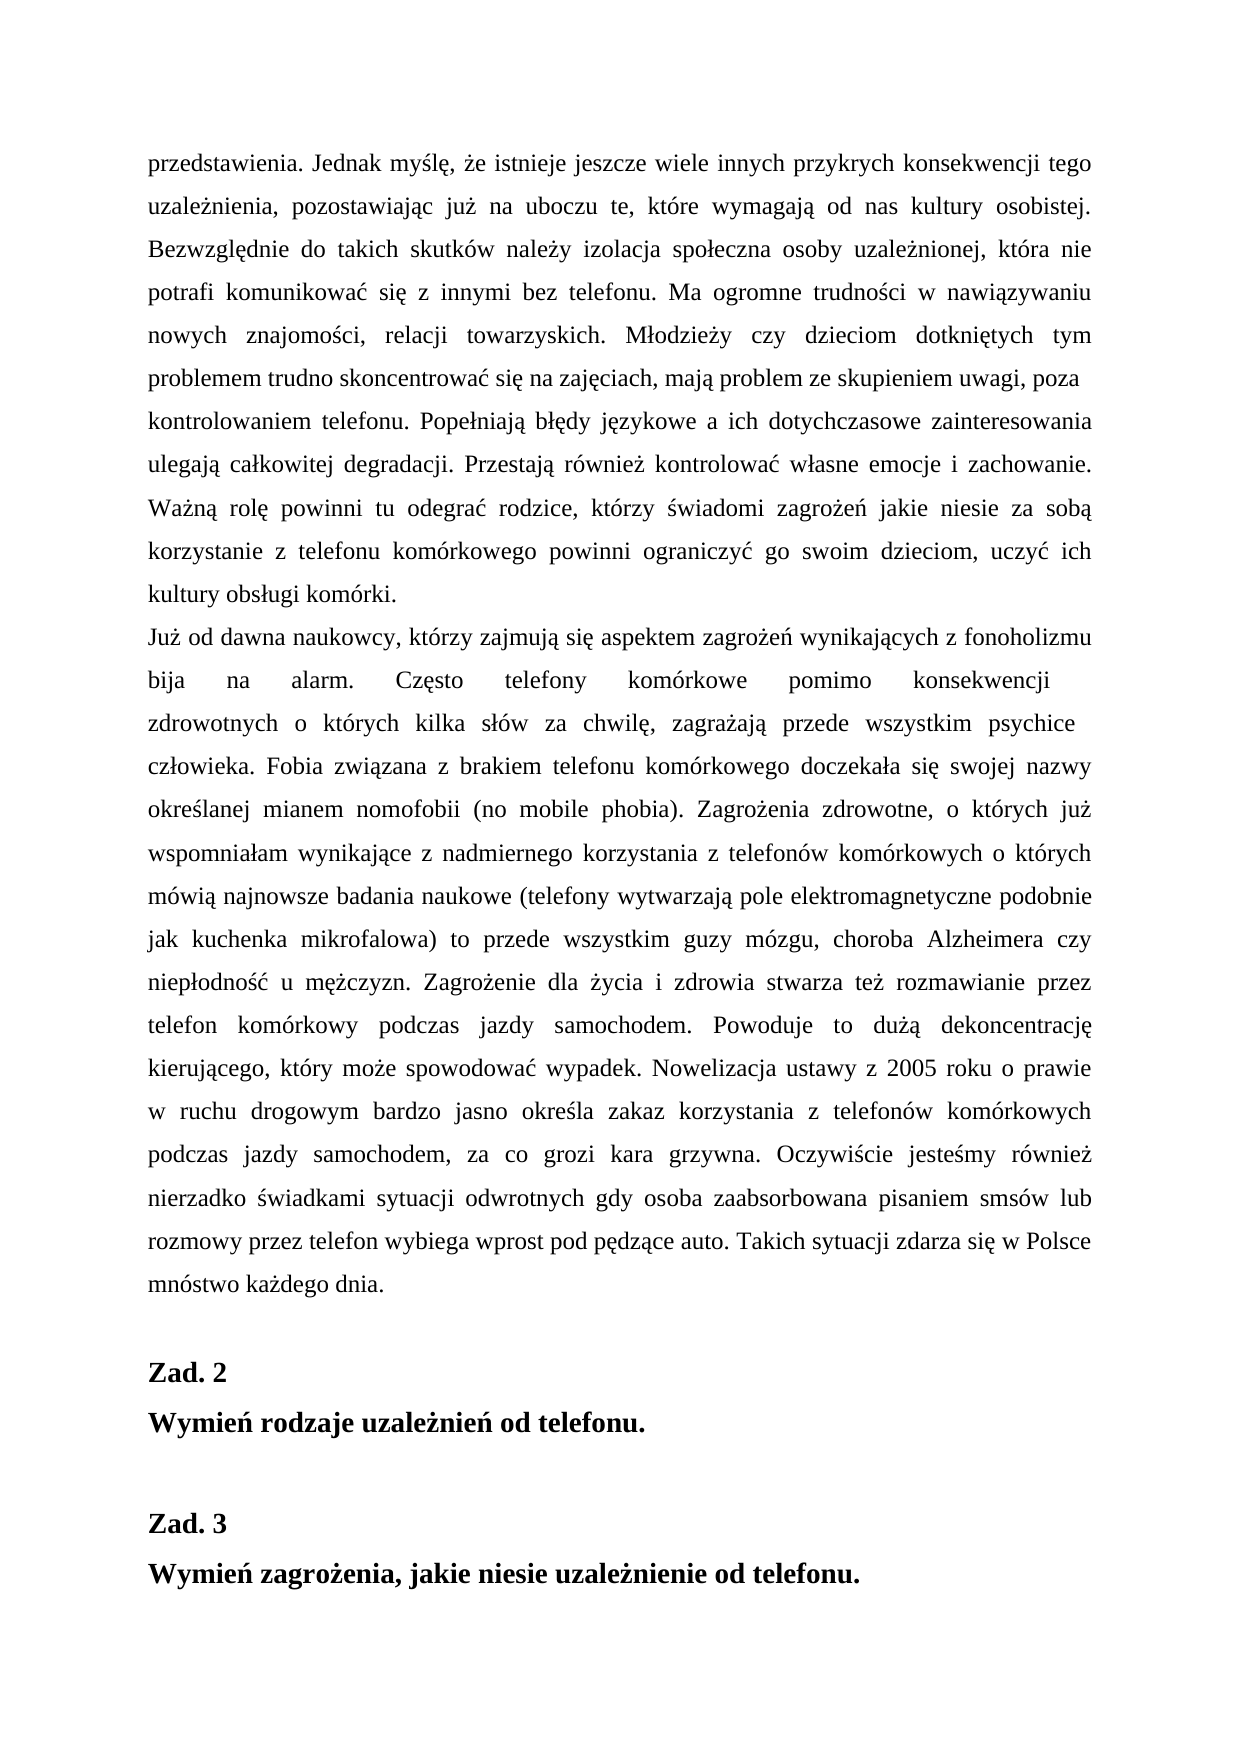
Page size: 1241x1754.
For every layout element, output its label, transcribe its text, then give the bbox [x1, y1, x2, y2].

text Zad. 3 [148, 1506, 1093, 1539]
text Wymień rodzaje uzależnień od telefonu. [148, 1405, 1093, 1439]
text Wymień zagrożenia, jakie niesie uzależnienie od telefonu. [148, 1556, 1093, 1590]
text kontrolowaniem telefonu. Popełniają błędy językowe a ich dotychczasowe zainteresowania ulegają całkowitej degradacji. Przestają również kontrolować własne emocje i zachowanie. Ważną rolę powinni tu odegrać rodzice, którzy świadomi zagrożeń jakie niesie za sobą korzystanie z telefonu komórkowego powinni ograniczyć go swoim dzieciom, uczyć ich kultury obsługi komórki. [148, 406, 1093, 608]
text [148, 148, 1093, 392]
text Zad. 2 [148, 1355, 1093, 1389]
text Już od dawna naukowcy, którzy zajmują się aspektem zagrożeń wynikających z fonoholizmu bija na alarm. Często telefony komórkowe pomimo konsekwencji zdrowotnych o których kilka słów za chwilę, zagrażają przede wszystkim psychice człowieka. Fobia związana z brakiem telefonu komórkowego doczekała się swojej nazwy określanej mianem nomofobii (no mobile phobia). Zagrożenia zdrowotne, o których już wspomniałam wynikające z nadmiernego korzystania z telefonów komórkowych o których mówią najnowsze badania naukowe (telefony wytwarzają pole elektromagnetyczne podobnie jak kuchenka mikrofalowa) to przede wszystkim guzy mózgu, choroba Alzheimera czy niepłodność u mężczyzn. Zagrożenie dla życia i zdrowia stwarza też rozmawianie przez telefon komórkowy podczas jazdy samochodem. Powoduje to dużą dekoncentrację kierującego, który może spowodować wypadek. Nowelizacja ustawy z 2005 roku o prawie w ruchu drogowym bardzo jasno określa zakaz korzystania z telefonów komórkowych podczas jazdy samochodem, za co grozi kara grzywna. Oczywiście jesteśmy również nierzadko świadkami sytuacji odwrotnych gdy osoba zaabsorbowana pisaniem smsów lub rozmowy przez telefon wybiega wprost pod pędzące auto. Takich sytuacji zdarza się w Polsce mnóstwo każdego dnia. [148, 622, 1093, 1298]
